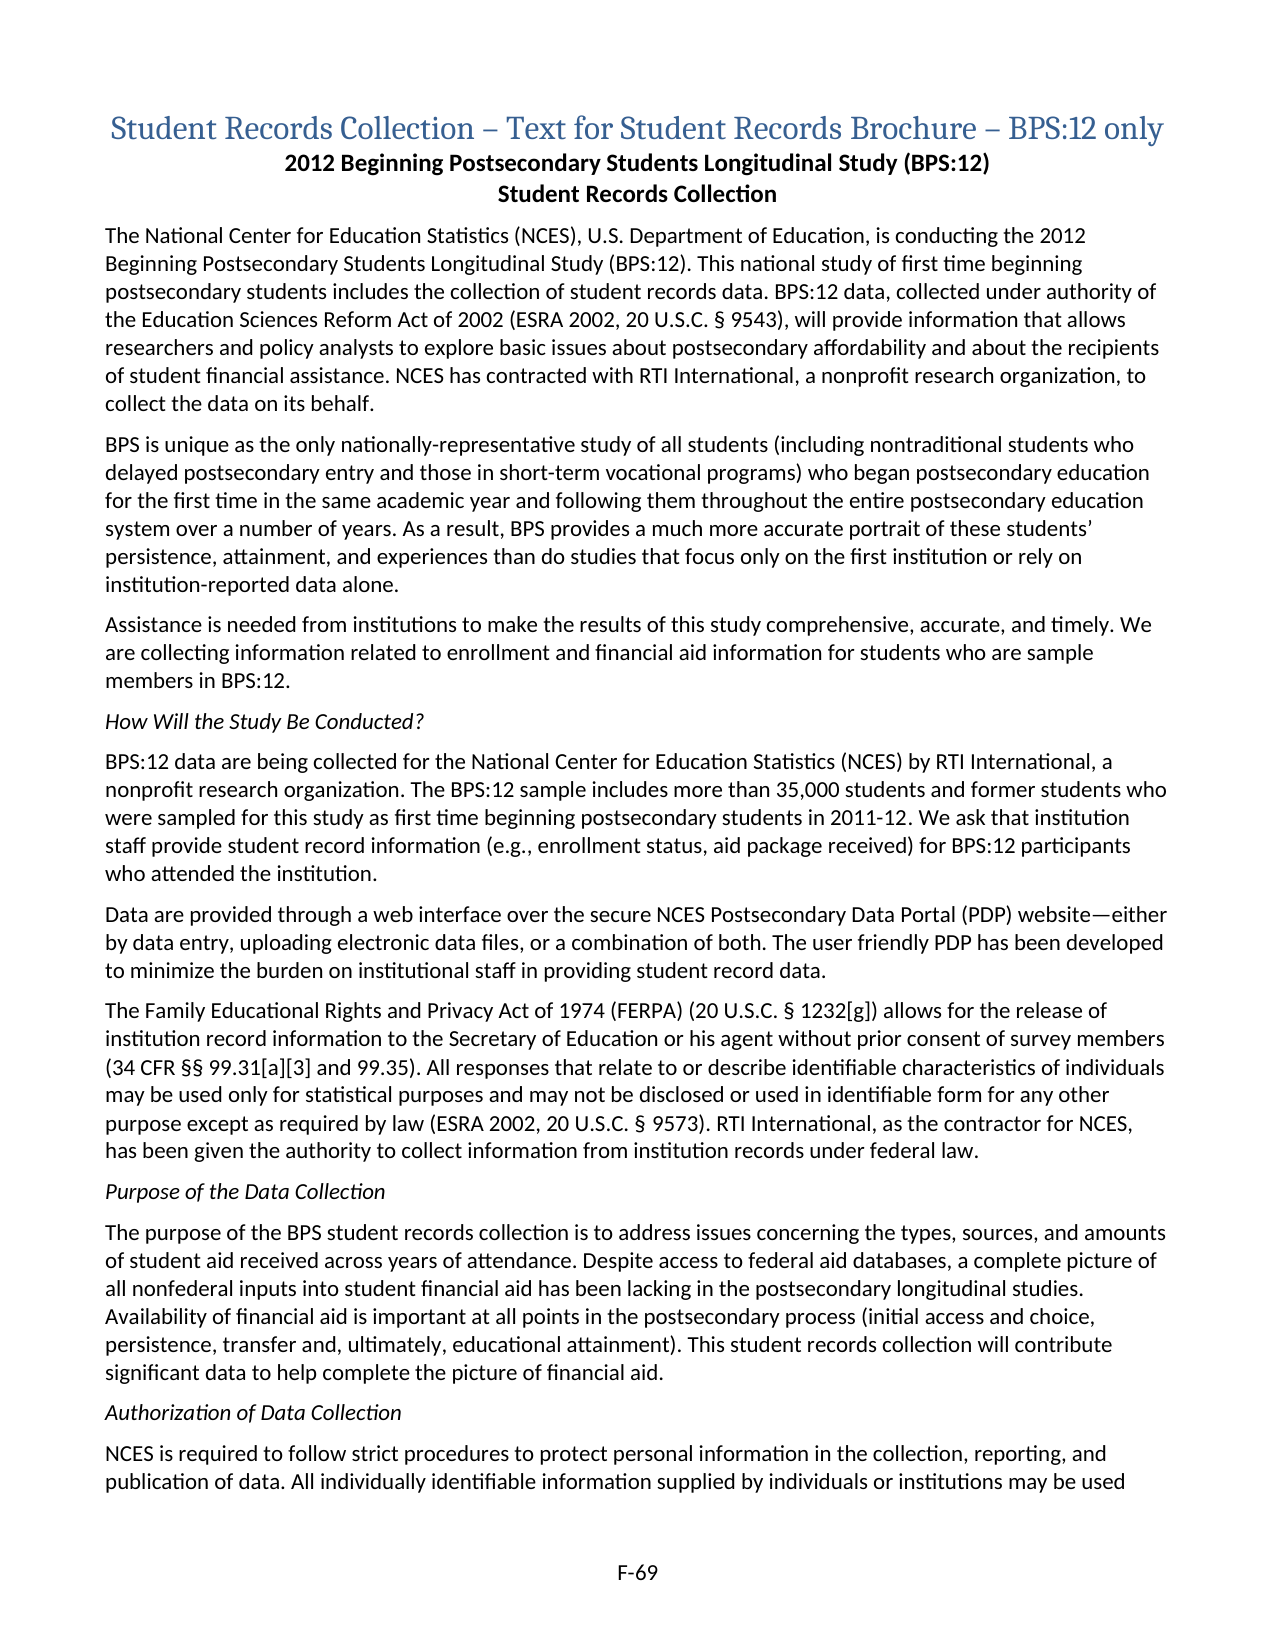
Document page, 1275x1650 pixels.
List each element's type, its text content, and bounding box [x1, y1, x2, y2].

text Assistance is needed from institutions to make the results of this study comprehensive, accurate, and timely. We are collecting information related to enrollment and financial aid information for students who are sample members in BPS:12. [105, 610, 1170, 694]
text BPS:12 data are being collected for the National Center for Education Statistics (NCES) by RTI International, a nonprofit research organization. The BPS:12 sample includes more than 35,000 students and former students who were sampled for this study as first time beginning postsecondary students in 2011-12. We ask that institution staff provide student record information (e.g., enrollment status, aid package received) for BPS:12 participants who attended the institution. [105, 747, 1170, 887]
text How Will the Study Be Conducted? [105, 707, 1170, 735]
text Authorization of Data Collection [105, 1398, 1170, 1426]
text The Family Educational Rights and Privacy Act of 1974 (FERPA) (20 U.S.C. § 1232[g]) allows for the release of institution record information to the Secretary of Education or his agent without prior consent of survey members (34 CFR §§ 99.31[a][3] and 99.35). All responses that relate to or describe identifiable characteristics of individuals may be used only for statistical purposes and may not be disclosed or used in identifiable form for any other purpose except as required by law (ESRA 2002, 20 U.S.C. § 9573). RTI International, as the contractor for NCES, has been given the authority to collect information from institution records under federal law. [105, 997, 1170, 1165]
text The National Center for Education Statistics (NCES), U.S. Department of Education, is conducting the 2012 Beginning Postsecondary Students Longitudinal Study (BPS:12). This national study of first time beginning postsecondary students includes the collection of student records data. BPS:12 data, collected under authority of the Education Sciences Reform Act of 2002 (ESRA 2002, 20 U.S.C. § 9543), will provide information that allows researchers and policy analysts to explore basic issues about postsecondary affordability and about the recipients of student financial assistance. NCES has contracted with RTI International, a nonprofit research organization, to collect the data on its behalf. [105, 221, 1170, 417]
text 2012 Beginning Postsecondary Students Longitudinal Study (BPS:12) [105, 147, 1170, 178]
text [105, 1439, 1170, 1495]
text BPS is unique as the only nationally-representative study of all students (including nontraditional students who delayed postsecondary entry and those in short-term vocational programs) who began postsecondary education for the first time in the same academic year and following them throughout the entire postsecondary education system over a number of years. As a result, BPS provides a much more accurate portrait of these students’ persistence, attainment, and experiences than do studies that focus only on the first institution or rely on institution-reported data alone. [105, 430, 1170, 598]
text Data are provided through a web interface over the secure NCES Postsecondary Data Portal (PDP) website—either by data entry, uploading electronic data files, or a combination of both. The user friendly PDP has been developed to minimize the burden on institutional staff in providing student record data. [105, 900, 1170, 984]
text Purpose of the Data Collection [105, 1177, 1170, 1205]
text The purpose of the BPS student records collection is to address issues concerning the types, sources, and amounts of student aid received across years of attendance. Despite access to federal aid databases, a complete picture of all nonfederal inputs into student financial aid has been lacking in the postsecondary longitudinal studies. Availability of financial aid is important at all points in the postsecondary process (initial access and choice, persistence, transfer and, ultimately, educational attainment). This student records collection will contribute significant data to help complete the picture of financial aid. [105, 1218, 1170, 1386]
subtitle Student Records Collection – Text for Student Records Brochure – BPS:12 only [105, 109, 1170, 147]
text Student Records Collection [105, 178, 1170, 208]
